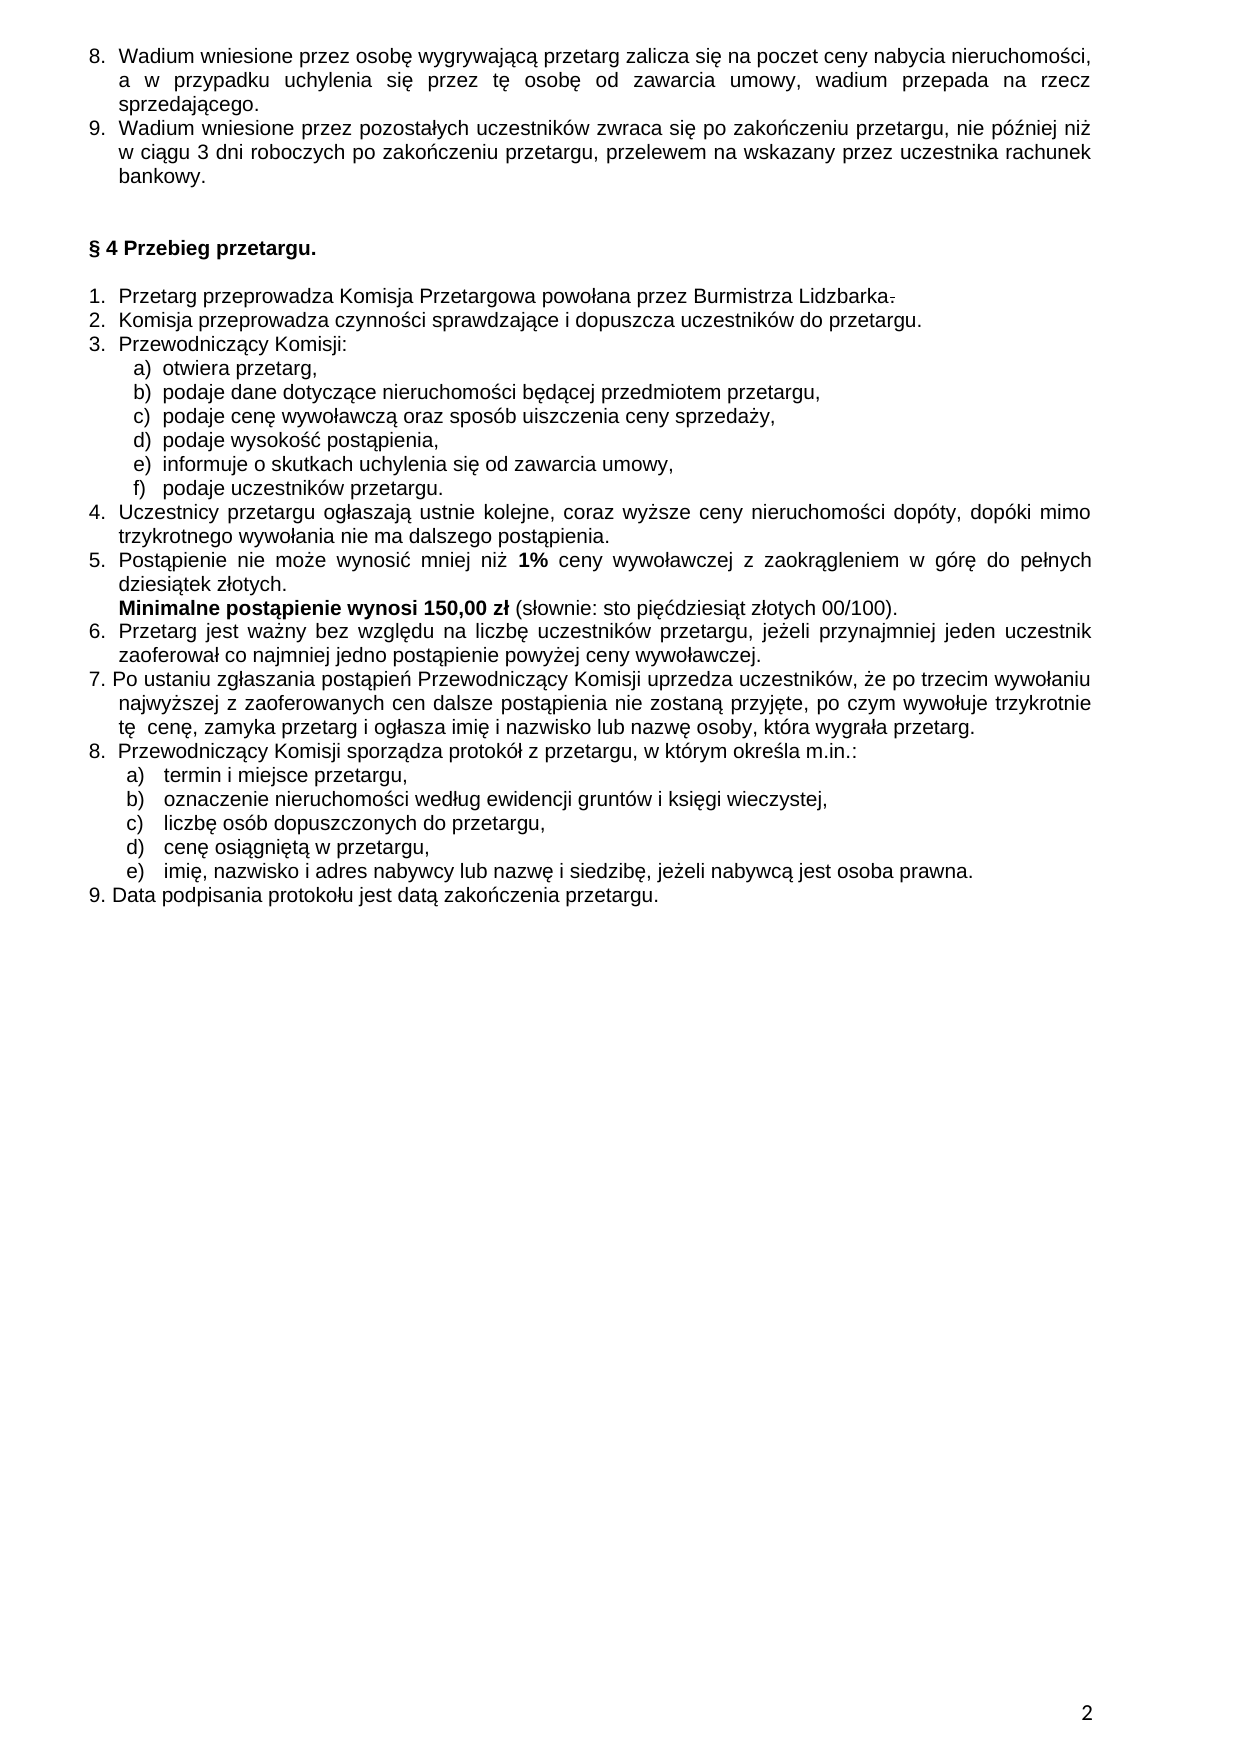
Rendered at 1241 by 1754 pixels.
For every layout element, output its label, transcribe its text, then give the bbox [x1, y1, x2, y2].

text 8. Przewodniczący Komisji sporządza protokół z przetargu, w którym określa m.in.: [89, 739, 1092, 763]
list oznaczenie nieruchomości według ewidencji gruntów i księgi wieczystej, [126, 787, 1092, 811]
text § 4 Przebieg przetargu. [89, 236, 1092, 260]
text 8. Wadium wniesione przez osobę wygrywającą przetarg zalicza się na poczet ceny nabycia nieruchomości, a w przypadku uchylenia się przez tę osobę od zawarcia umowy, wadium przepada na rzecz sprzedającego. [89, 44, 1092, 116]
list Przetarg przeprowadza Komisja Przetargowa powołana przez Burmistrza Lidzbarka. [89, 284, 1092, 308]
list podaje cenę wywoławczą oraz sposób uiszczenia ceny sprzedaży, [133, 404, 1092, 428]
list Uczestnicy przetargu ogłaszają ustnie kolejne, coraz wyższe ceny nieruchomości dopóty, dopóki mimo trzykrotnego wywołania nie ma dalszego postąpienia. [89, 499, 1092, 547]
list Postąpienie nie może wynosić mniej niż 1% ceny wywoławczej z zaokrągleniem w górę do pełnych dziesiątek złotych. [89, 547, 1092, 595]
text 9. Wadium wniesione przez pozostałych uczestników zwraca się po zakończeniu przetargu, nie później niż w ciągu 3 dni roboczych po zakończeniu przetargu, przelewem na wskazany przez uczestnika rachunek bankowy. [89, 116, 1092, 188]
list cenę osiągniętą w przetargu, [126, 835, 1092, 859]
list imię, nazwisko i adres nabywcy lub nazwę i siedzibę, jeżeli nabywcą jest osoba prawna. [126, 859, 1092, 883]
text 9. Data podpisania protokołu jest datą zakończenia przetargu. [89, 883, 1092, 907]
list Przewodniczący Komisji: [89, 332, 1092, 356]
list otwiera przetarg, [133, 356, 1092, 380]
text Minimalne postąpienie wynosi 150,00 zł (słownie: sto pięćdziesiąt złotych 00/100). [118, 595, 1092, 619]
list podaje wysokość postąpienia, [133, 428, 1092, 452]
list informuje o skutkach uchylenia się od zawarcia umowy, [133, 452, 1092, 476]
list termin i miejsce przetargu, [126, 763, 1092, 787]
list Komisja przeprowadza czynności sprawdzające i dopuszcza uczestników do przetargu. [89, 308, 1092, 332]
text 7. Po ustaniu zgłaszania postąpień Przewodniczący Komisji uprzedza uczestników, że po trzecim wywołaniu najwyższej z zaoferowanych cen dalsze postąpienia nie zostaną przyjęte, po czym wywołuje trzykrotnie tę cenę, zamyka przetarg i ogłasza imię i nazwisko lub nazwę osoby, która wygrała przetarg. [89, 667, 1092, 739]
list Przetarg jest ważny bez względu na liczbę uczestników przetargu, jeżeli przynajmniej jeden uczestnik zaoferował co najmniej jedno postąpienie powyżej ceny wywoławczej. [89, 619, 1092, 667]
list liczbę osób dopuszczonych do przetargu, [126, 811, 1092, 835]
list podaje uczestników przetargu. [133, 476, 1092, 499]
list podaje dane dotyczące nieruchomości będącej przedmiotem przetargu, [133, 380, 1092, 404]
